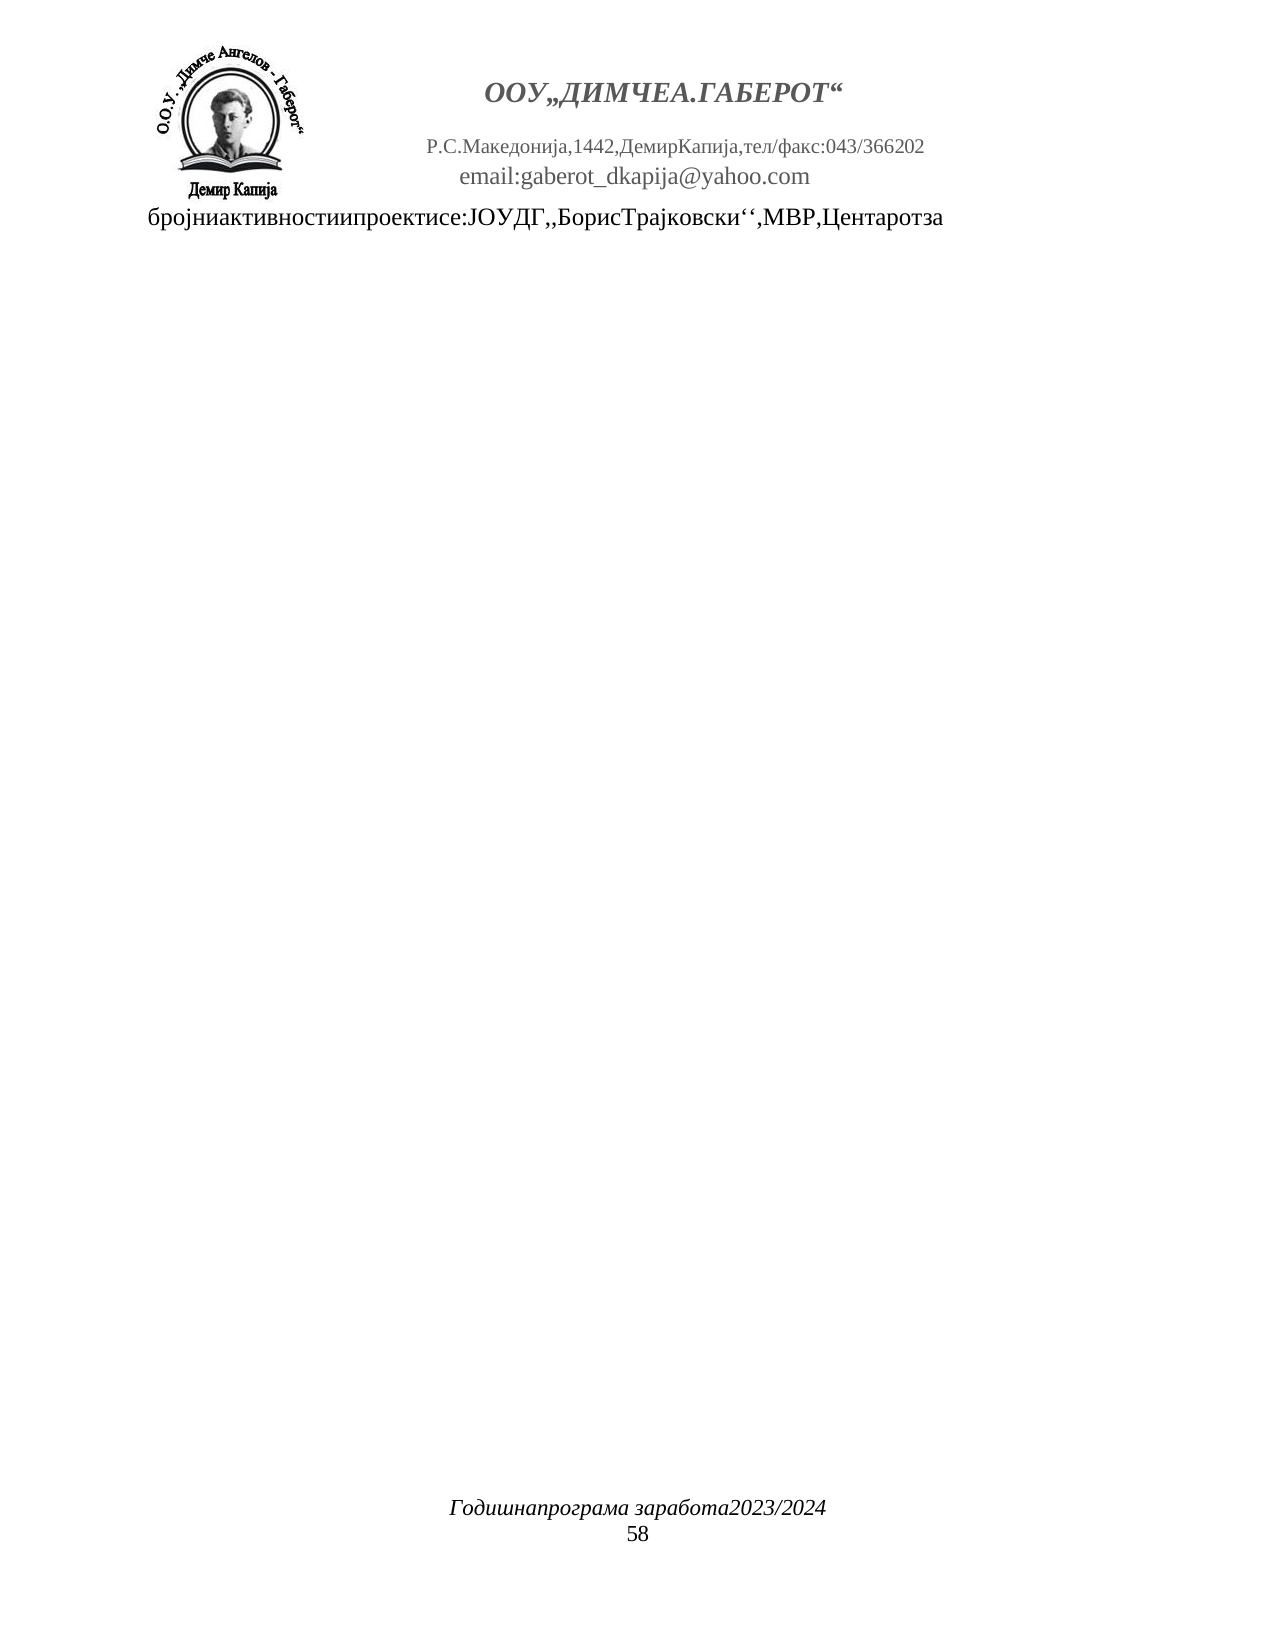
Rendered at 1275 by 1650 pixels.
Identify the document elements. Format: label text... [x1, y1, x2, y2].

text Други институции со кои училиштето остварува плодна соработка и реализира бројниактивностиипроектисе:ЈОУДГ,,БорисТрајковски‘‘,МВР,Центаротза [147, 202, 1127, 231]
picture [155, 45, 305, 202]
